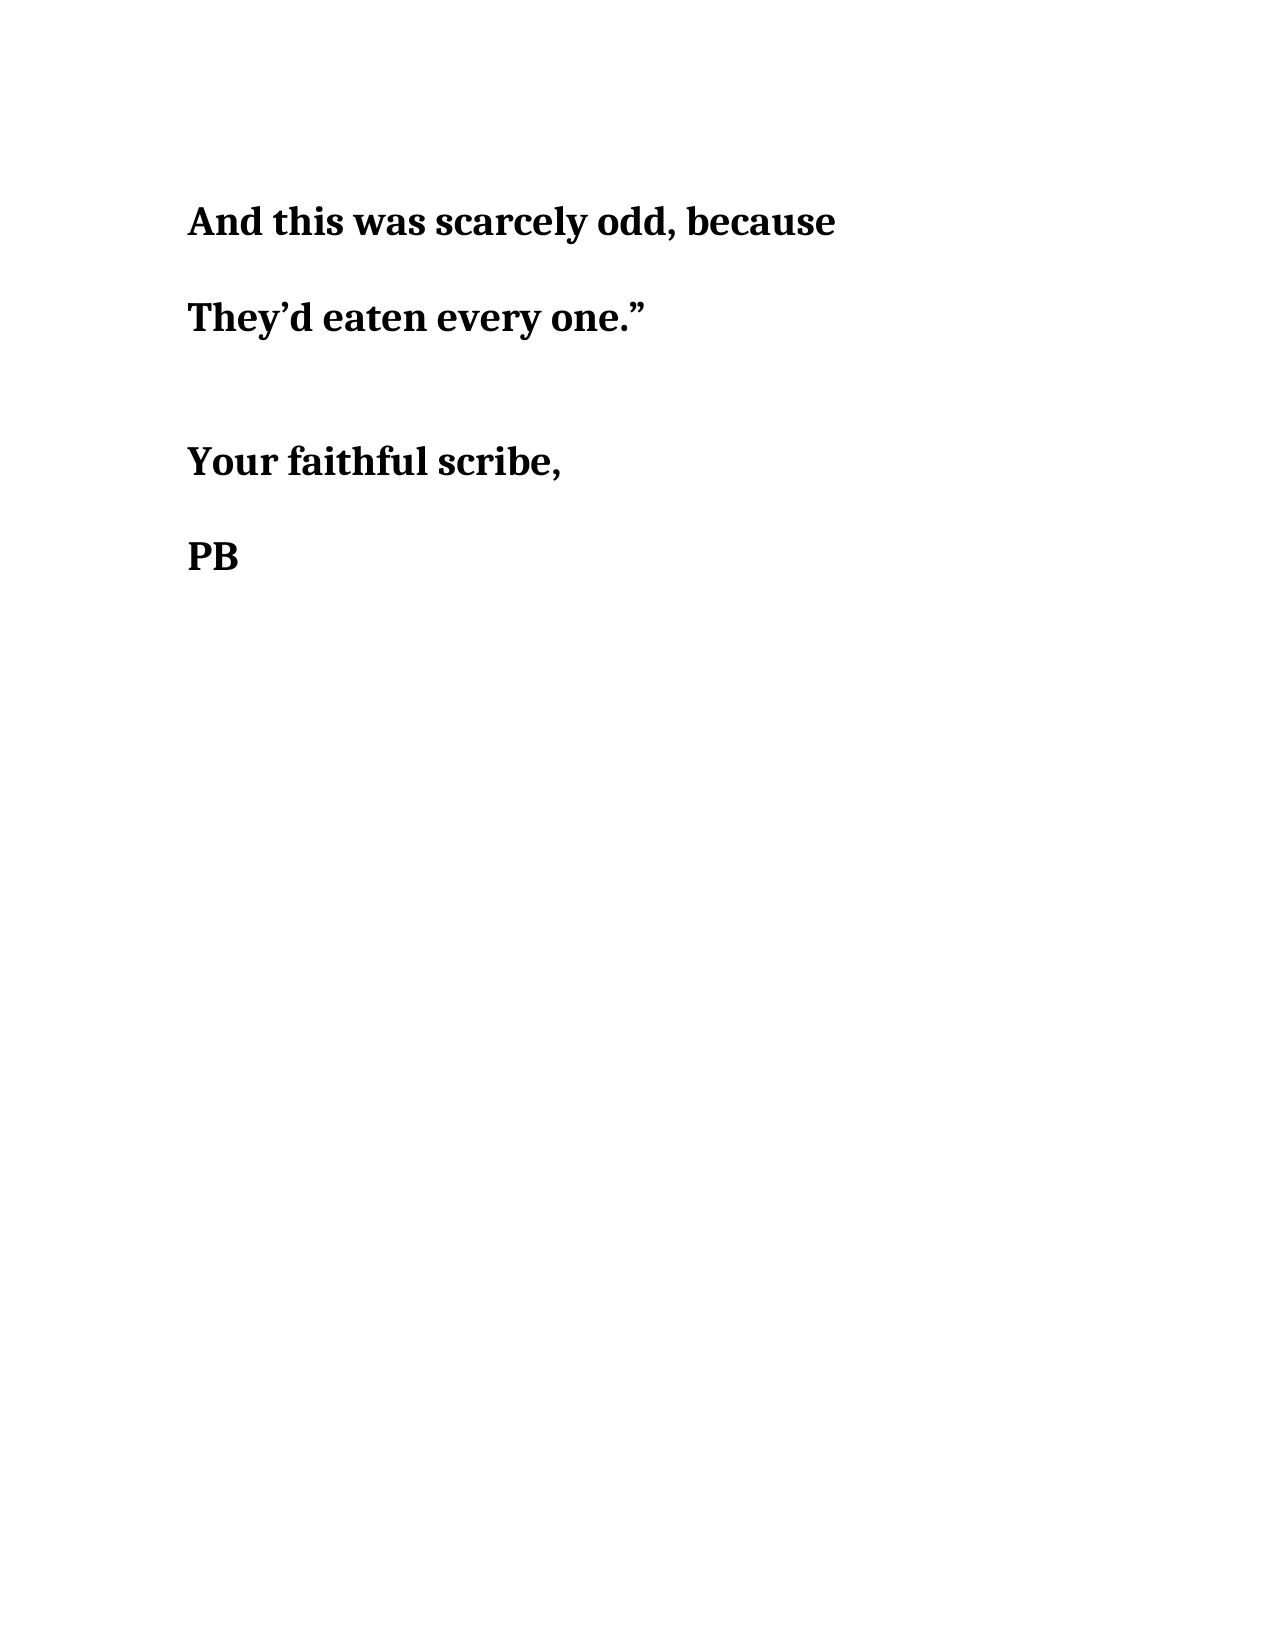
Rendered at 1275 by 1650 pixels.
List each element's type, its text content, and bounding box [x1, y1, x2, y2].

text And this was scarcely odd, because [187, 198, 1087, 246]
text Your faithful scribe, [187, 437, 1087, 485]
text They’d eaten every one.” [187, 294, 1087, 342]
text PB [187, 533, 1087, 581]
